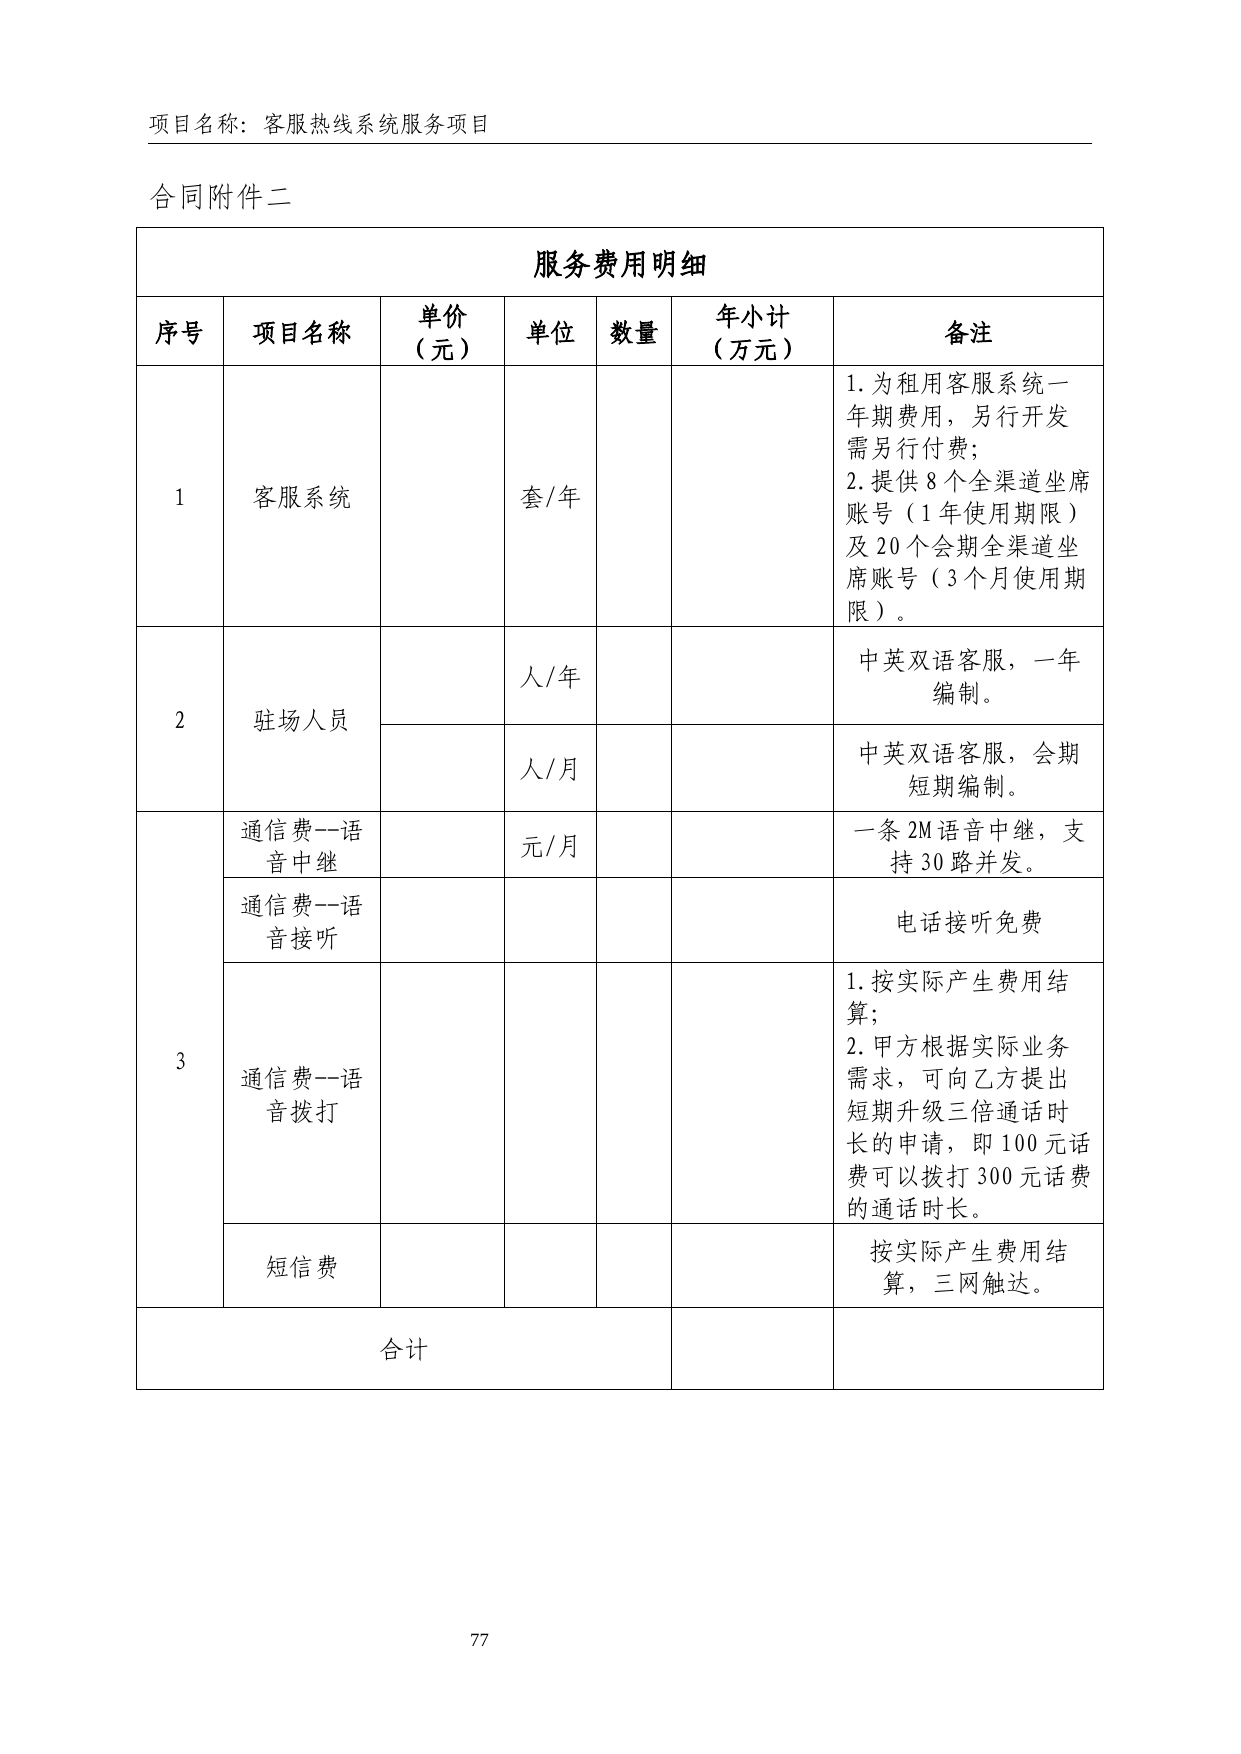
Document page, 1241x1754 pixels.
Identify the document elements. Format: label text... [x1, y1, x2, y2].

table_cell 单位 [505, 297, 596, 364]
table_cell 合计 [137, 1308, 671, 1389]
table_cell 1.为租用客服系统一年期费用，另行开发需另行付费； 2.提供8个全渠道坐席账号（1年使用期限）及20个会期全渠道坐席账号（3个月使用期限）。 [834, 366, 1103, 626]
table_cell 序号 [137, 297, 223, 364]
table_cell [672, 1308, 833, 1389]
table_cell [597, 878, 671, 962]
table_cell 备注 [834, 297, 1103, 364]
table_cell [597, 366, 671, 626]
table_cell 人/月 [505, 725, 596, 811]
table_cell [672, 878, 833, 962]
table_cell [505, 1224, 596, 1307]
table_cell 通信费--语音接听 [224, 878, 380, 962]
table_cell 项目名称 [224, 297, 380, 364]
table_cell [672, 725, 833, 811]
table_cell 数量 [597, 297, 671, 364]
table_cell 通信费--语音中继 [224, 812, 380, 877]
table_cell 人/年 [505, 627, 596, 724]
table_cell [672, 627, 833, 724]
table_cell [672, 366, 833, 626]
table_cell [381, 627, 504, 724]
table_cell [834, 1308, 1103, 1389]
table_cell 1.按实际产生费用结算； 2.甲方根据实际业务需求，可向乙方提出短期升级三倍通话时长的申请，即100元话费可以拨打300元话费的通话时长。 [834, 963, 1103, 1223]
table_cell 驻场人员 [224, 627, 380, 811]
table_cell [597, 627, 671, 724]
table_cell 中英双语客服，一年编制。 [834, 627, 1103, 724]
table_cell 3 [137, 812, 223, 1307]
table_cell 1 [137, 366, 223, 626]
table_cell 电话接听免费 [834, 878, 1103, 962]
table_cell [381, 812, 504, 877]
table_cell [505, 878, 596, 962]
table_cell 一条2M语音中继，支持30路并发。 [834, 812, 1103, 877]
table_cell [672, 1224, 833, 1307]
table_cell [505, 963, 596, 1223]
table_cell [672, 812, 833, 877]
table_cell [597, 725, 671, 811]
table_cell [597, 1224, 671, 1307]
table_cell 年小计 （万元） [672, 297, 833, 364]
table_cell [381, 725, 504, 811]
table_cell [597, 812, 671, 877]
table_cell [672, 963, 833, 1223]
table_cell [381, 1224, 504, 1307]
table_cell 2 [137, 627, 223, 811]
table_cell [597, 963, 671, 1223]
table_cell [381, 963, 504, 1223]
table_cell 按实际产生费用结算，三网触达。 [834, 1224, 1103, 1307]
table_header 服务费用明细 [137, 228, 1103, 296]
table_cell [381, 366, 504, 626]
table_cell [381, 878, 504, 962]
text 合同附件二 [148, 162, 1092, 227]
table_cell 短信费 [224, 1224, 380, 1307]
table_cell 客服系统 [224, 366, 380, 626]
table_cell 元/月 [505, 812, 596, 877]
table_cell 单价 （元） [381, 297, 504, 364]
table_cell 中英双语客服，会期短期编制。 [834, 725, 1103, 811]
table_cell 通信费--语音拨打 [224, 963, 380, 1223]
table_cell 套/年 [505, 366, 596, 626]
